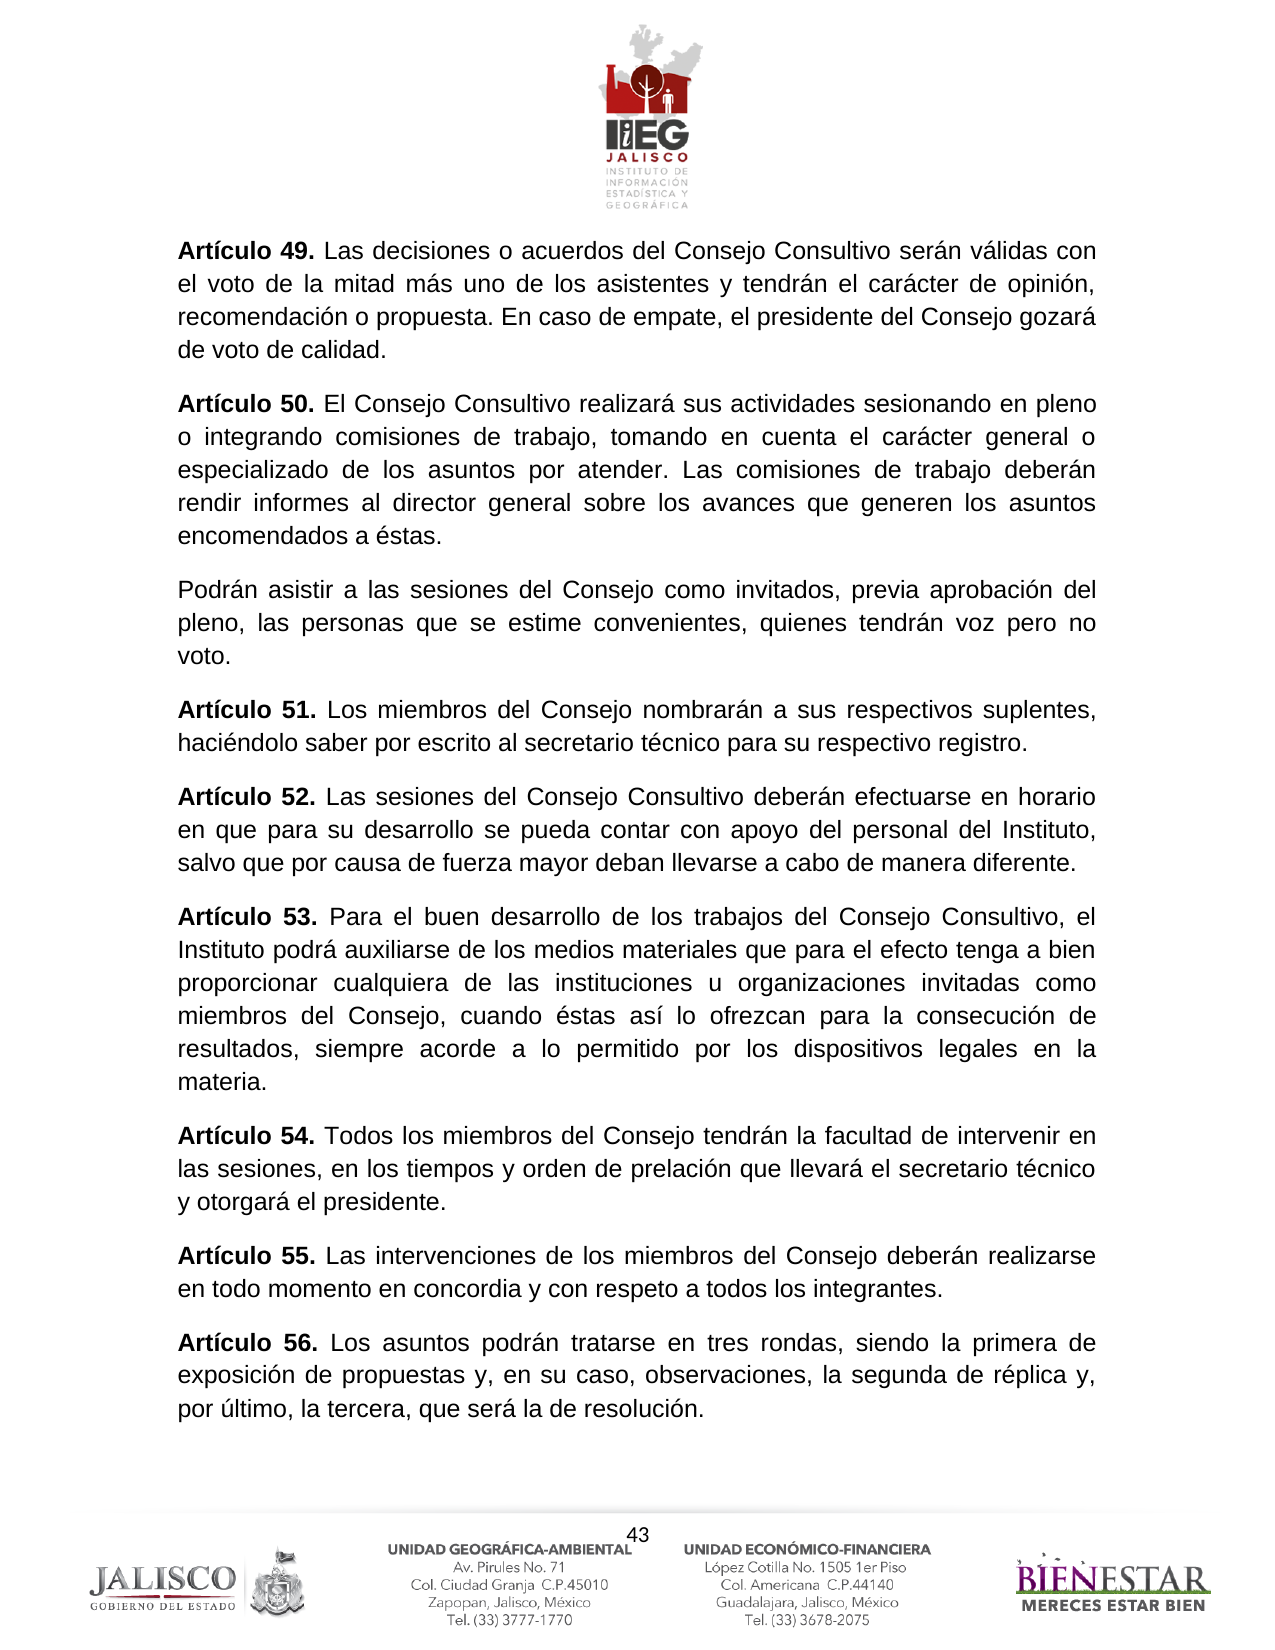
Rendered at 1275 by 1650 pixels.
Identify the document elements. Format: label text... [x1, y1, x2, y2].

text Artículo 54. Todos los miembros del Consejo tendrán la facultad de intervenir en las sesiones, en los tiempos y orden de prelación que llevará el secretario técnico y otorgará el presidente. [177, 1121, 1098, 1216]
picture [8, 0, 1275, 1650]
text Artículo 50. El Consejo Consultivo realizará sus actividades sesionando en pleno o integrando comisiones de trabajo, tomando en cuenta el carácter general o especializado de los asuntos por atender. Las comisiones de trabajo deberán rendir informes al director general sobre los avances que generen los asuntos encomendados a éstas. [177, 389, 1098, 550]
text Artículo 52. Las sesiones del Consejo Consultivo deberán efectuarse en horario en que para su desarrollo se pueda contar con apoyo del personal del Instituto, salvo que por causa de fuerza mayor deban llevarse a cabo de manera diferente. [177, 782, 1098, 877]
text Artículo 53. Para el buen desarrollo de los trabajos del Consejo Consultivo, el Instituto podrá auxiliarse de los medios materiales que para el efecto tenga a bien proporcionar cualquiera de las instituciones u organizaciones invitadas como miembros del Consejo, cuando éstas así lo ofrezcan para la consecución de resultados, siempre acorde a lo permitido por los dispositivos legales en la materia. [177, 902, 1098, 1096]
text Artículo 55. Las intervenciones de los miembros del Consejo deberán realizarse en todo momento en concordia y con respeto a todos los integrantes. [177, 1241, 1098, 1302]
text Artículo 51. Los miembros del Consejo nombrarán a sus respectivos suplentes, haciéndolo saber por escrito al secretario técnico para su respectivo registro. [177, 695, 1098, 757]
text Podrán asistir a las sesiones del Consejo como invitados, previa aprobación del pleno, las personas que se estime convenientes, quienes tendrán voz pero no voto. [177, 575, 1098, 670]
text Artículo 56. Los asuntos podrán tratarse en tres rondas, siendo la primera de exposición de propuestas y, en su caso, observaciones, la segunda de réplica y, por último, la tercera, que será la de resolución. [177, 1327, 1098, 1422]
text Artículo 49. Las decisiones o acuerdos del Consejo Consultivo serán válidas con el voto de la mitad más uno de los asistentes y tendrán el carácter de opinión, recomendación o propuesta. En caso de empate, el presidente del Consejo gozará de voto de calidad. [177, 236, 1098, 364]
